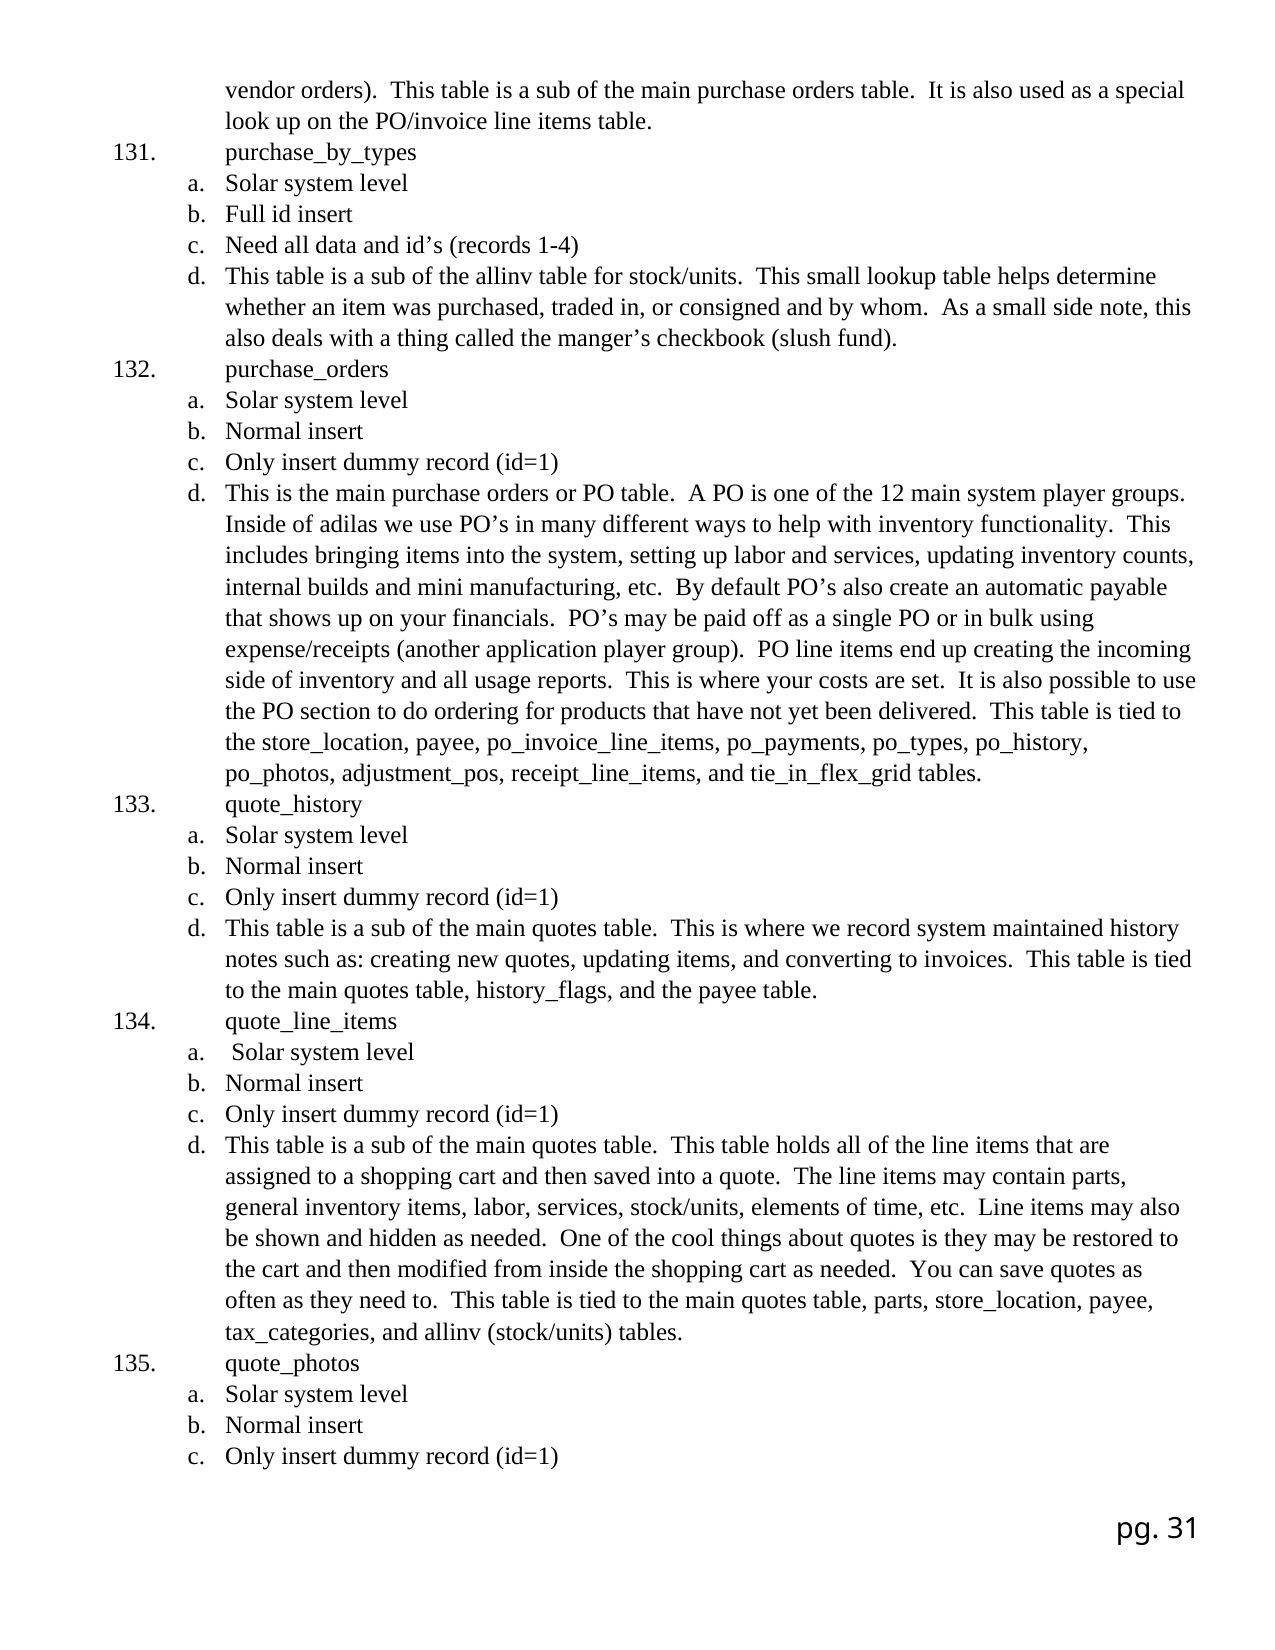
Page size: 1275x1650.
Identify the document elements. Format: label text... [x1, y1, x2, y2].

list quote_line_items [112, 1006, 1200, 1035]
list Normal insert [187, 1068, 1200, 1097]
list Solar system level [187, 385, 1200, 414]
list Normal insert [187, 416, 1200, 445]
list Only insert dummy record (id=1) [187, 447, 1200, 476]
list quote_history [112, 789, 1200, 818]
list Normal insert [187, 851, 1200, 880]
list quote_photos [112, 1348, 1200, 1376]
list This table is a sub of the main quotes table. This is where we record system maintained history notes such as: creating new quotes, updating items, and converting to invoices. This table is tied to the main quotes table, history_flags, and the payee table. [187, 913, 1200, 1004]
list Normal insert [187, 1410, 1200, 1438]
list This table is a sub of the allinv table for stock/units. This small lookup table helps determine whether an item was purchased, traded in, or consigned and by whom. As a small side note, this also deals with a thing called the manger’s checkbook (slush fund). [187, 261, 1200, 352]
list Solar system level [187, 820, 1200, 849]
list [187, 75, 1200, 135]
list Only insert dummy record (id=1) [187, 1441, 1200, 1469]
list Solar system level [187, 1379, 1200, 1407]
list purchase_by_types [112, 137, 1200, 166]
list Need all data and id’s (records 1-4) [187, 230, 1200, 259]
list Only insert dummy record (id=1) [187, 1099, 1200, 1128]
list Full id insert [187, 199, 1200, 228]
list Only insert dummy record (id=1) [187, 882, 1200, 911]
list Solar system level [187, 168, 1200, 197]
list purchase_orders [112, 354, 1200, 383]
list This is the main purchase orders or PO table. A PO is one of the 12 main system player groups. Inside of adilas we use PO’s in many different ways to help with inventory functionality. This includes bringing items into the system, setting up labor and services, updating inventory counts, internal builds and mini manufacturing, etc. By default PO’s also create an automatic payable that shows up on your financials. PO’s may be paid off as a single PO or in bulk using expense/receipts (another application player group). PO line items end up creating the incoming side of inventory and all usage reports. This is where your costs are set. It is also possible to use the PO section to do ordering for products that have not yet been delivered. This table is tied to the store_location, payee, po_invoice_line_items, po_payments, po_types, po_history, po_photos, adjustment_pos, receipt_line_items, and tie_in_flex_grid tables. [187, 478, 1200, 787]
list This table is a sub of the main quotes table. This table holds all of the line items that are assigned to a shopping cart and then saved into a quote. The line items may contain parts, general inventory items, labor, services, stock/units, elements of time, etc. Line items may also be shown and hidden as needed. One of the cool things about quotes is they may be restored to the cart and then modified from inside the shopping cart as needed. You can save quotes as often as they need to. This table is tied to the main quotes table, parts, store_location, payee, tax_categories, and allinv (stock/units) tables. [187, 1130, 1200, 1345]
list Solar system level [187, 1037, 1200, 1066]
